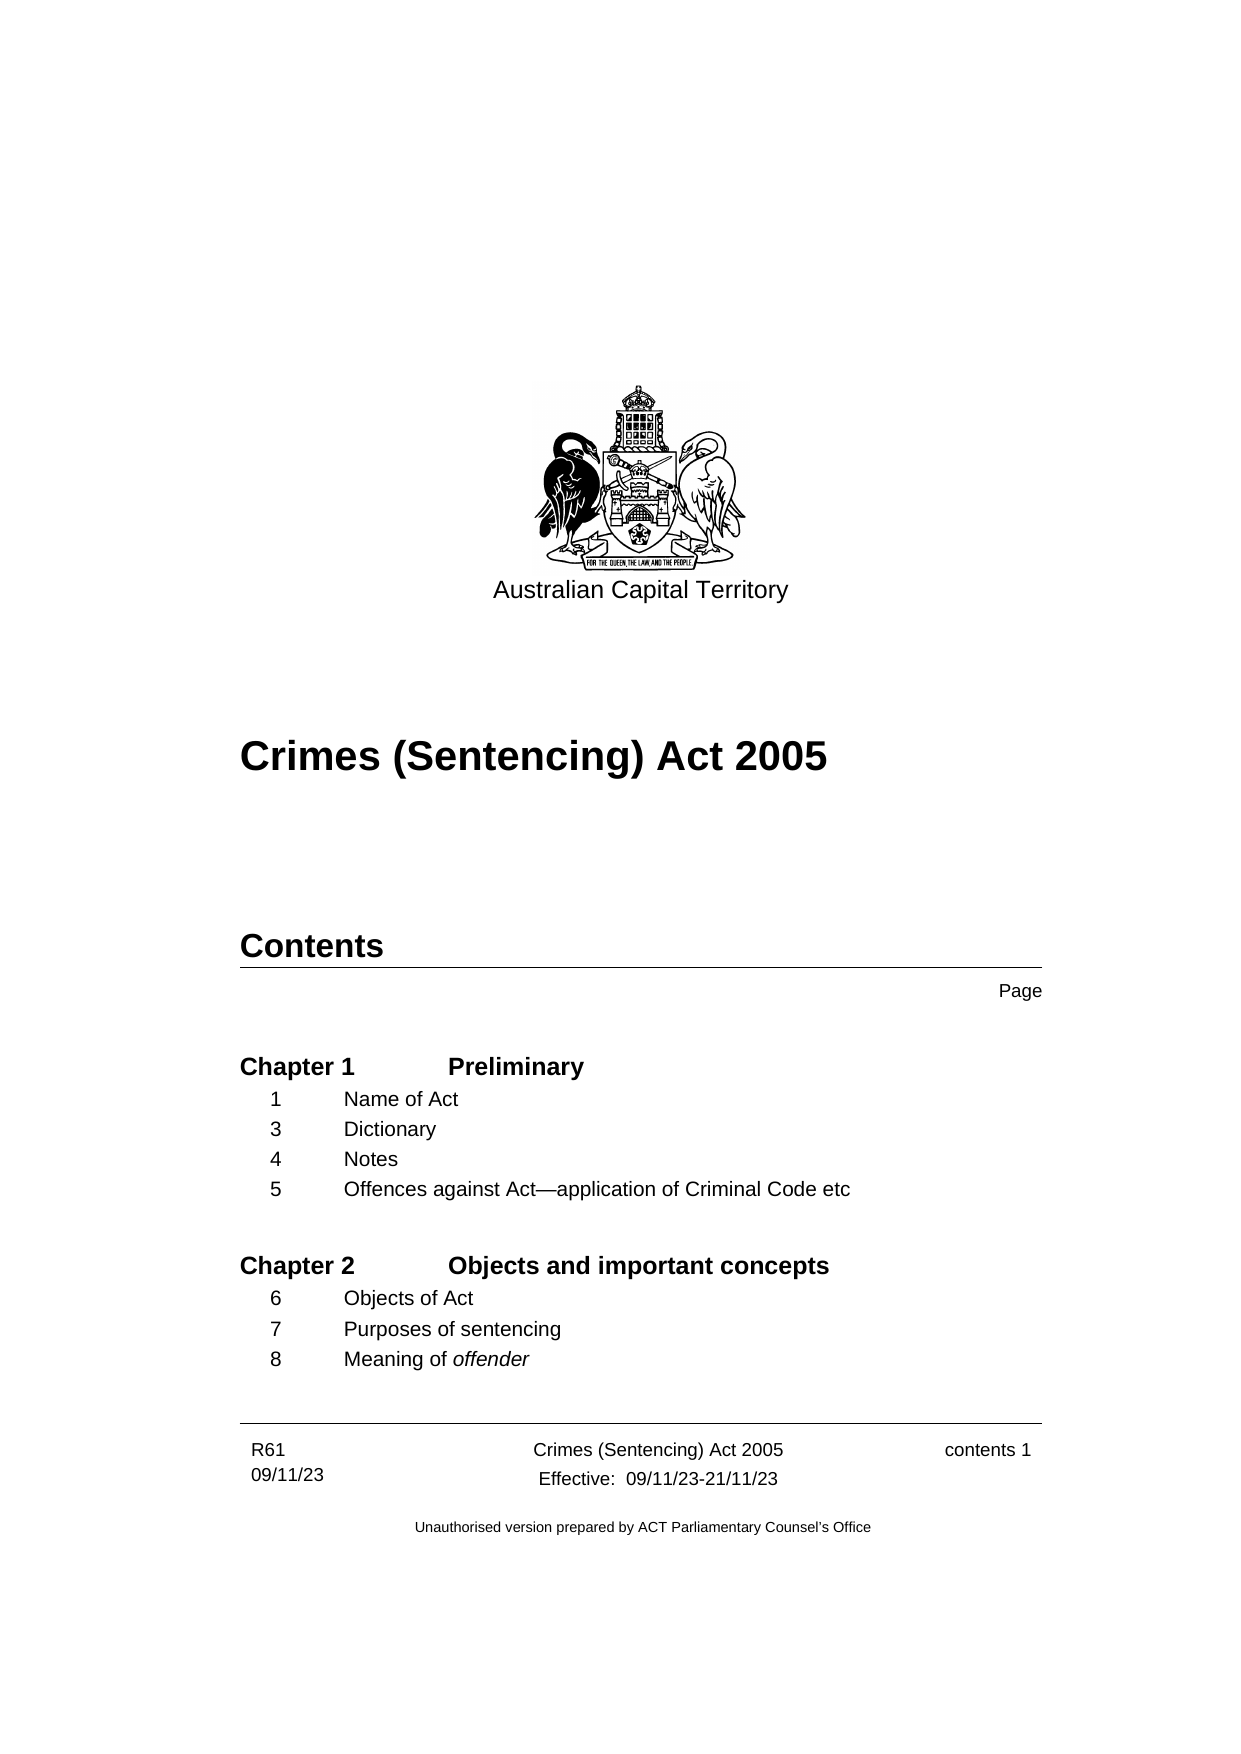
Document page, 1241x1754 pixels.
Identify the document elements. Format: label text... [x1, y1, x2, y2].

text Chapter 1 Preliminary 2 [239, 1052, 996, 1080]
text Page [239, 980, 1042, 1002]
picture [531, 381, 751, 576]
text 7 Purposes of sentencing 4 [239, 1316, 996, 1340]
text Crimes (Sentencing) Act 2005 [239, 731, 1042, 779]
text 1 Name of Act 2 [239, 1087, 996, 1111]
text 6 Objects of Act 4 [239, 1286, 996, 1310]
text 5 Offences against Act—application of Criminal Code etc 3 [239, 1177, 996, 1201]
text Chapter 2 Objects and important concepts 4 [239, 1251, 996, 1280]
text 4 Notes 2 [239, 1147, 996, 1171]
text 3 Dictionary 2 [239, 1117, 996, 1141]
text Australian Capital Territory [239, 575, 1042, 604]
text 8 Meaning of offender 5 [239, 1347, 996, 1371]
subtitle Contents [239, 926, 1042, 968]
